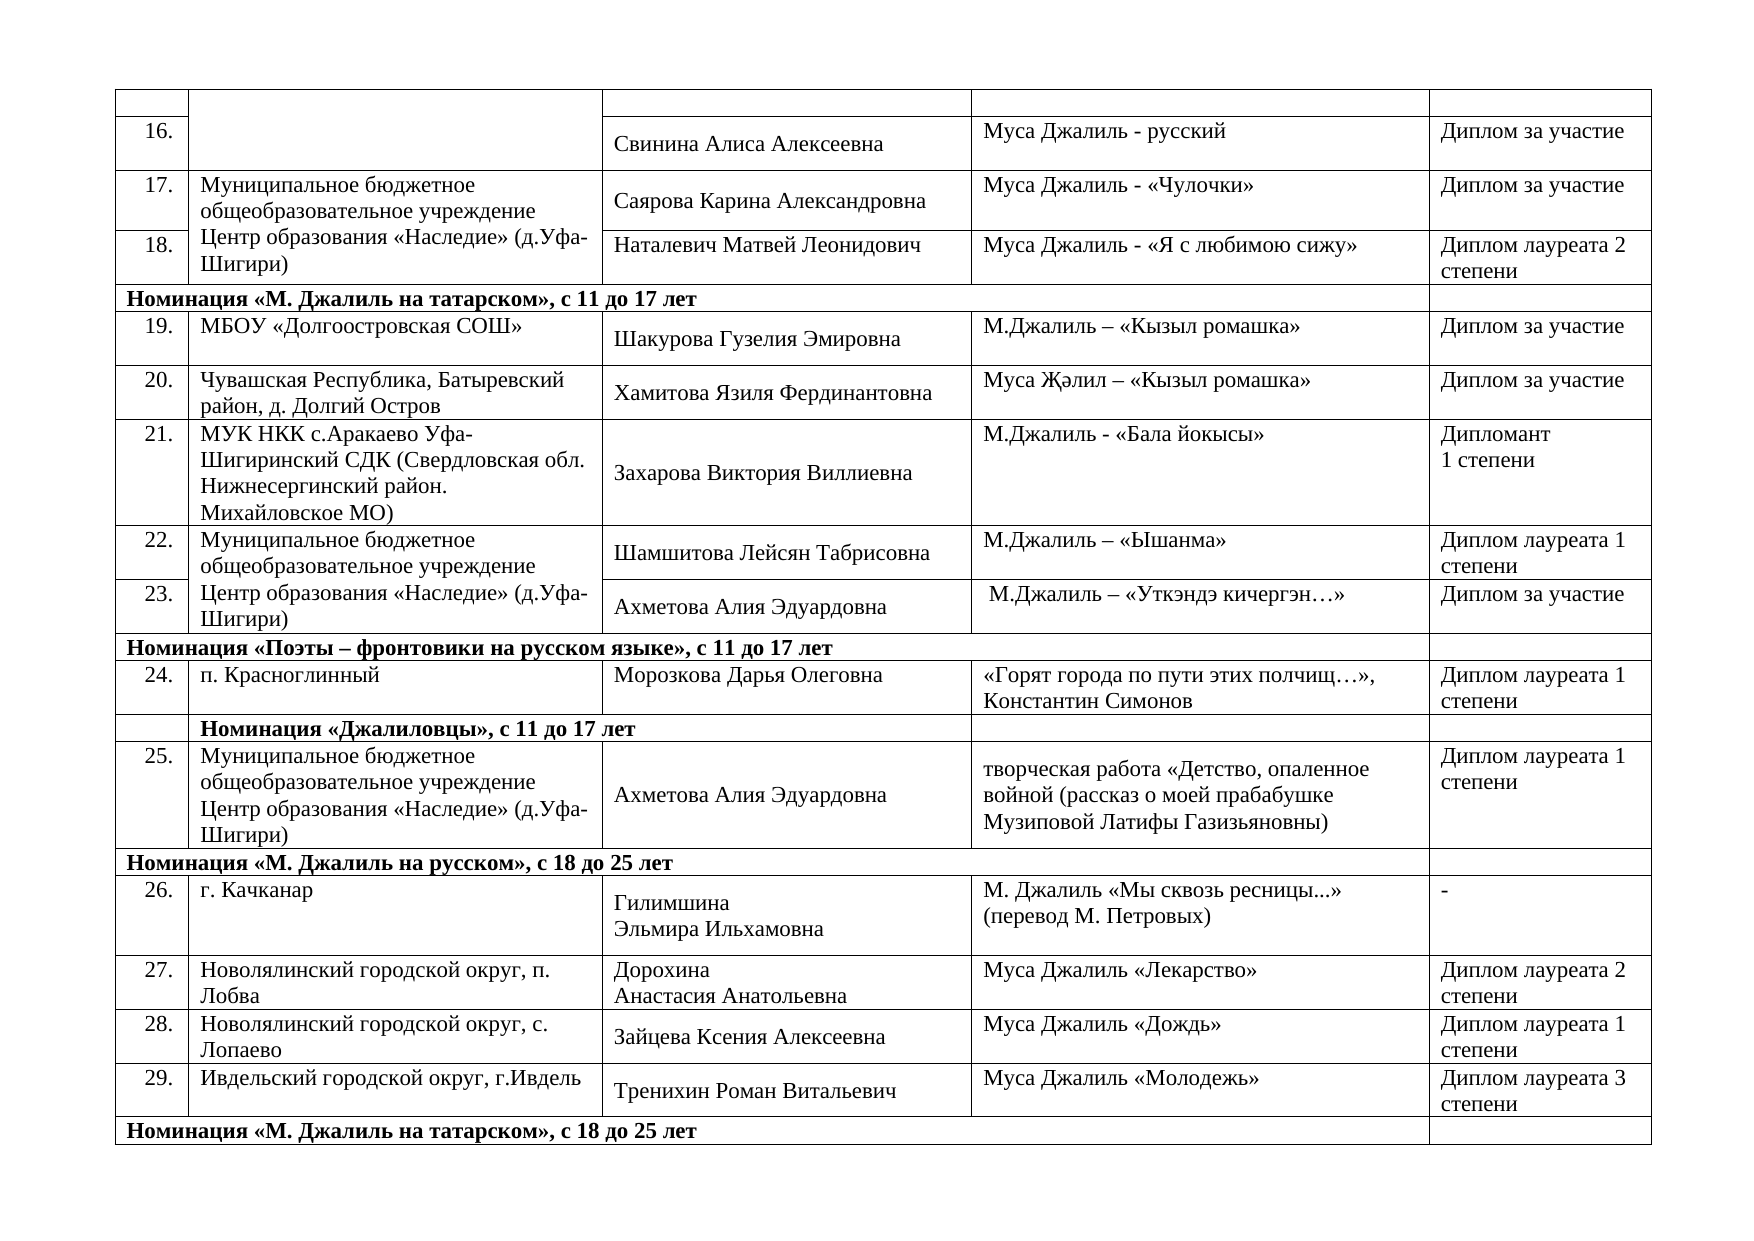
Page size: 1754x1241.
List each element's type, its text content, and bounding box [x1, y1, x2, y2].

table_cell [116, 876, 188, 955]
table_cell Дорохина Анастасия Анатольевна [603, 956, 971, 1009]
table_cell Саярова Карина Александровна [603, 171, 971, 230]
table_cell [972, 715, 1429, 741]
table_cell МБОУ «Долгоостровская СОШ» [189, 312, 602, 365]
table_cell Шакурова Гузелия Эмировна [603, 312, 971, 365]
table_cell Муса Джалиль - «Чулочки» [972, 171, 1429, 230]
table_cell [116, 366, 188, 418]
table_cell М.Джалиль – «Кызыл ромашка» [972, 312, 1429, 365]
table_cell Диплом лауреата 1 степени [1430, 526, 1651, 579]
table_cell Новолялинский городской округ, с. Лопаево [189, 1010, 602, 1062]
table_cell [603, 90, 971, 116]
table_cell Муса Джалиль «Молодежь» [972, 1064, 1429, 1116]
table_cell М.Джалиль - «Бала йокысы» [972, 420, 1429, 525]
table_cell Ивдельский городской округ, г.Ивдель [189, 1064, 602, 1116]
table_cell Свинина Алиса Алексеевна [603, 117, 971, 170]
table_cell Муса Джалиль - русский [972, 117, 1429, 170]
table_cell г. Качканар [189, 876, 602, 955]
table_cell Ахметова Алия Эдуардовна [603, 580, 971, 632]
table_cell Морозкова Дарья Олеговна [603, 661, 971, 714]
table_cell Дипломант 1 степени [1430, 420, 1651, 525]
table_cell Гилимшина Эльмира Ильхамовна [603, 876, 971, 955]
table_cell - [1430, 876, 1651, 955]
table_cell Номинация «Джалиловцы», с 11 до 17 лет [189, 715, 971, 741]
table_cell М. Джалиль «Мы сквозь ресницы...» (перевод М. Петровых) [972, 876, 1429, 955]
table_cell Муса Джалиль «Лекарство» [972, 956, 1429, 1009]
table_cell Муниципальное бюджетное общеобразовательное учреждение Центр образования «Наследие» (д.Уфа-Шигири) [189, 742, 602, 847]
table_cell Номинация «М. Джалиль на русском», с 18 до 25 лет [116, 849, 1429, 875]
table_cell Диплом лауреата 2 степени [1430, 231, 1651, 284]
table_cell п. Красноглинный [189, 661, 602, 714]
table_cell [116, 231, 188, 284]
table_cell [116, 312, 188, 365]
table_cell [1430, 1117, 1651, 1144]
table_cell [116, 661, 188, 714]
table_cell Муса Джалиль - «Я с любимою сижу» [972, 231, 1429, 284]
table_cell Муса Джалиль «Дождь» [972, 1010, 1429, 1062]
table_cell [1430, 715, 1651, 741]
table_cell Захарова Виктория Виллиевна [603, 420, 971, 525]
table_cell [116, 1064, 188, 1116]
table_cell Муниципальное бюджетное общеобразовательное учреждение Центр образования «Наследие» (д.Уфа-Шигири) [189, 526, 602, 632]
table_cell М.Джалиль – «Уткэндэ кичергэн…» [972, 580, 1429, 632]
table_cell Диплом за участие [1430, 117, 1651, 170]
table_cell Диплом лауреата 3 степени [1430, 1064, 1651, 1116]
table_cell Диплом за участие [1430, 366, 1651, 418]
table_cell Хамитова Язиля Фердинантовна [603, 366, 971, 418]
table_cell [116, 742, 188, 847]
table_cell Номинация «М. Джалиль на татарском», с 11 до 17 лет [116, 285, 1429, 311]
table_cell [116, 956, 188, 1009]
table_cell Тренихин Роман Витальевич [603, 1064, 971, 1116]
table_cell Наталевич Матвей Леонидович [603, 231, 971, 284]
table_cell [116, 117, 188, 170]
table_cell [1430, 90, 1651, 116]
table_cell М.Джалиль – «Ышанма» [972, 526, 1429, 579]
table_cell «Горят города по пути этих полчищ…», Константин Симонов [972, 661, 1429, 714]
table_cell Муса Җәлил – «Кызыл ромашка» [972, 366, 1429, 418]
table_cell Диплом лауреата 1 степени [1430, 1010, 1651, 1062]
table_cell [116, 715, 188, 741]
table_cell Диплом лауреата 1 степени [1430, 742, 1651, 847]
table_cell творческая работа «Детство, опаленное войной (рассказ о моей прабабушке Музиповой Латифы Газизьяновны) [972, 742, 1429, 847]
table_cell Зайцева Ксения Алексеевна [603, 1010, 971, 1062]
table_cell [972, 90, 1429, 116]
table_cell [116, 580, 188, 632]
table_cell МУК НКК с.Аракаево Уфа-Шигиринский СДК (Свердловская обл. Нижнесергинский район. Михайловское МО) [189, 420, 602, 525]
table_cell [1430, 634, 1651, 660]
table_cell Ахметова Алия Эдуардовна [603, 742, 971, 847]
table_cell Диплом за участие [1430, 580, 1651, 632]
table_cell [1430, 849, 1651, 875]
table_cell [116, 171, 188, 230]
table_cell Диплом лауреата 2 степени [1430, 956, 1651, 1009]
table_cell [116, 1010, 188, 1062]
table_cell Диплом за участие [1430, 312, 1651, 365]
table_cell Муниципальное бюджетное общеобразовательное учреждение Центр образования «Наследие» (д.Уфа-Шигири) [189, 171, 602, 284]
table_cell Шамшитова Лейсян Табрисовна [603, 526, 971, 579]
table_cell [116, 90, 188, 116]
table_cell Диплом лауреата 1 степени [1430, 661, 1651, 714]
table_cell Номинация «Поэты – фронтовики на русском языке», с 11 до 17 лет [116, 634, 1429, 660]
table_cell Чувашская Республика, Батыревский район, д. Долгий Остров [189, 366, 602, 418]
table_cell Диплом за участие [1430, 171, 1651, 230]
table_cell [116, 526, 188, 579]
table_cell [1430, 285, 1651, 311]
table_cell Номинация «М. Джалиль на татарском», с 18 до 25 лет [116, 1117, 1429, 1144]
table_cell [116, 420, 188, 525]
table_cell Новолялинский городской округ, п. Лобва [189, 956, 602, 1009]
